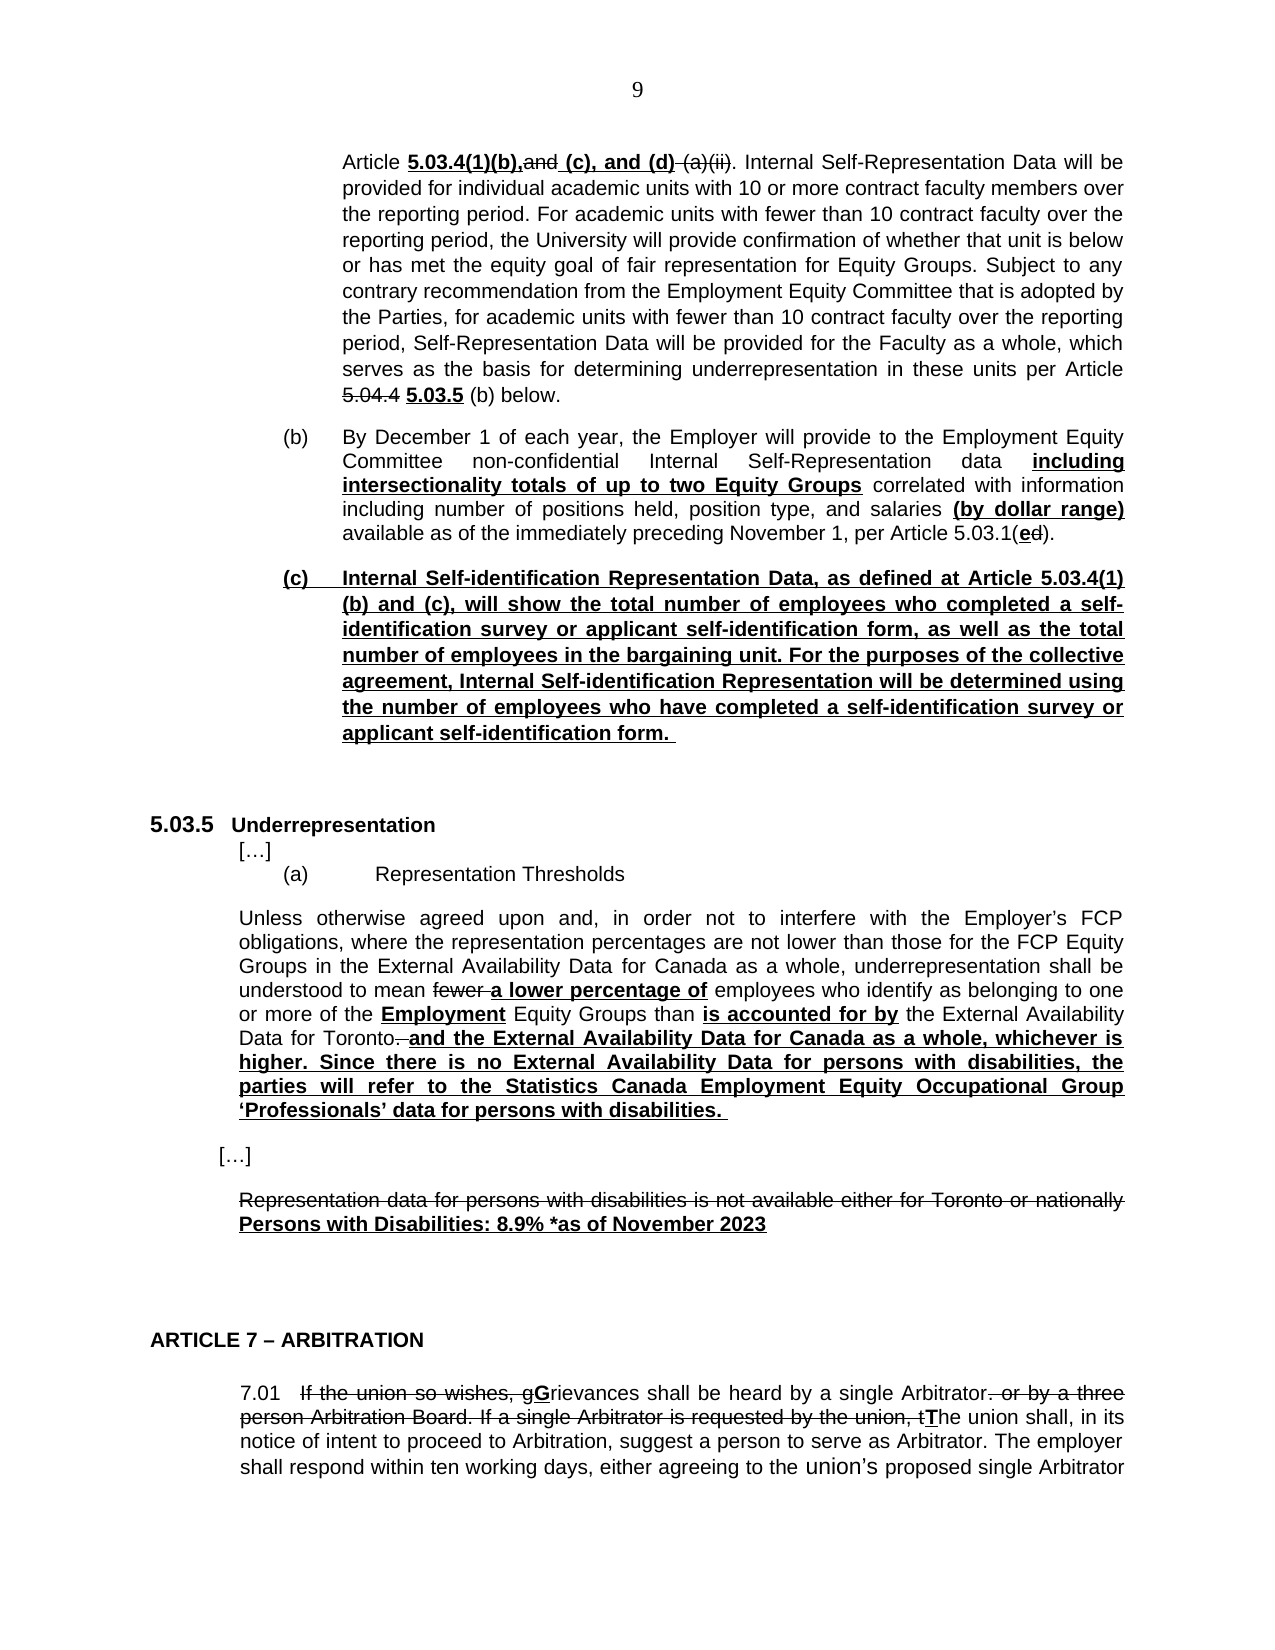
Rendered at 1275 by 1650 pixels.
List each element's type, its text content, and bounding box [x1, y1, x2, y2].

text Unless otherwise agreed upon and, in order not to interfere with the Employer’s FCP obligations, where the representation percentages are not lower than those for the FCP Equity Groups in the External Availability Data for Canada as a whole, underrepresentation shall be understood to mean fewer a lower percentage of employees who identify as belonging to one or more of the Employment Equity Groups than is accounted for by the External Availability Data for Toronto. and the External Availability Data for Canada as a whole, whichever is higher. Since there is no External Availability Data for persons with disabilities, the parties will refer to the Statistics Canada Employment Equity Occupational Group ‘Professionals’ data for persons with disabilities. [239, 906, 1124, 1071]
list Underrepresentation [150, 811, 1125, 837]
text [283, 150, 1124, 406]
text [240, 1381, 1124, 1479]
text (c) Internal Self-identification Representation Data, as defined at Article 5.03.4(1)(b) and (c), will show the total number of employees who completed a self-identification survey or applicant self-identification form, as well as the total number of employees in the bargaining unit. For the purposes of the collective agreement, Internal Self-identification Representation will be determined using the number of employees who have completed a self-identification survey or applicant self-identification form. [283, 588, 1124, 744]
text Representation data for persons with disabilities is not available either for Toronto or nationally Persons with Disabilities: 8.9% *as of November 2023 [239, 1187, 1124, 1201]
text ARTICLE 7 – ARBITRATION [150, 1328, 1124, 1352]
text […] [61, 1143, 1124, 1167]
text (b) By December 1 of each year, the Employer will provide to the Employment Equity Committee non-confidential Internal Self-Representation data including intersectionality totals of up to two Equity Groups correlated with information including number of positions held, position type, and salaries (by dollar range) available as of the immediately preceding November 1, per Article 5.03.1(ed). [283, 425, 1124, 545]
list Representation Thresholds [283, 861, 1124, 885]
text Representation data for persons with disabilities is not available either for Toronto or nationally Persons with Disabilities: 8.9% *as of November 2023 [239, 1202, 1124, 1235]
text […] [150, 837, 1124, 861]
